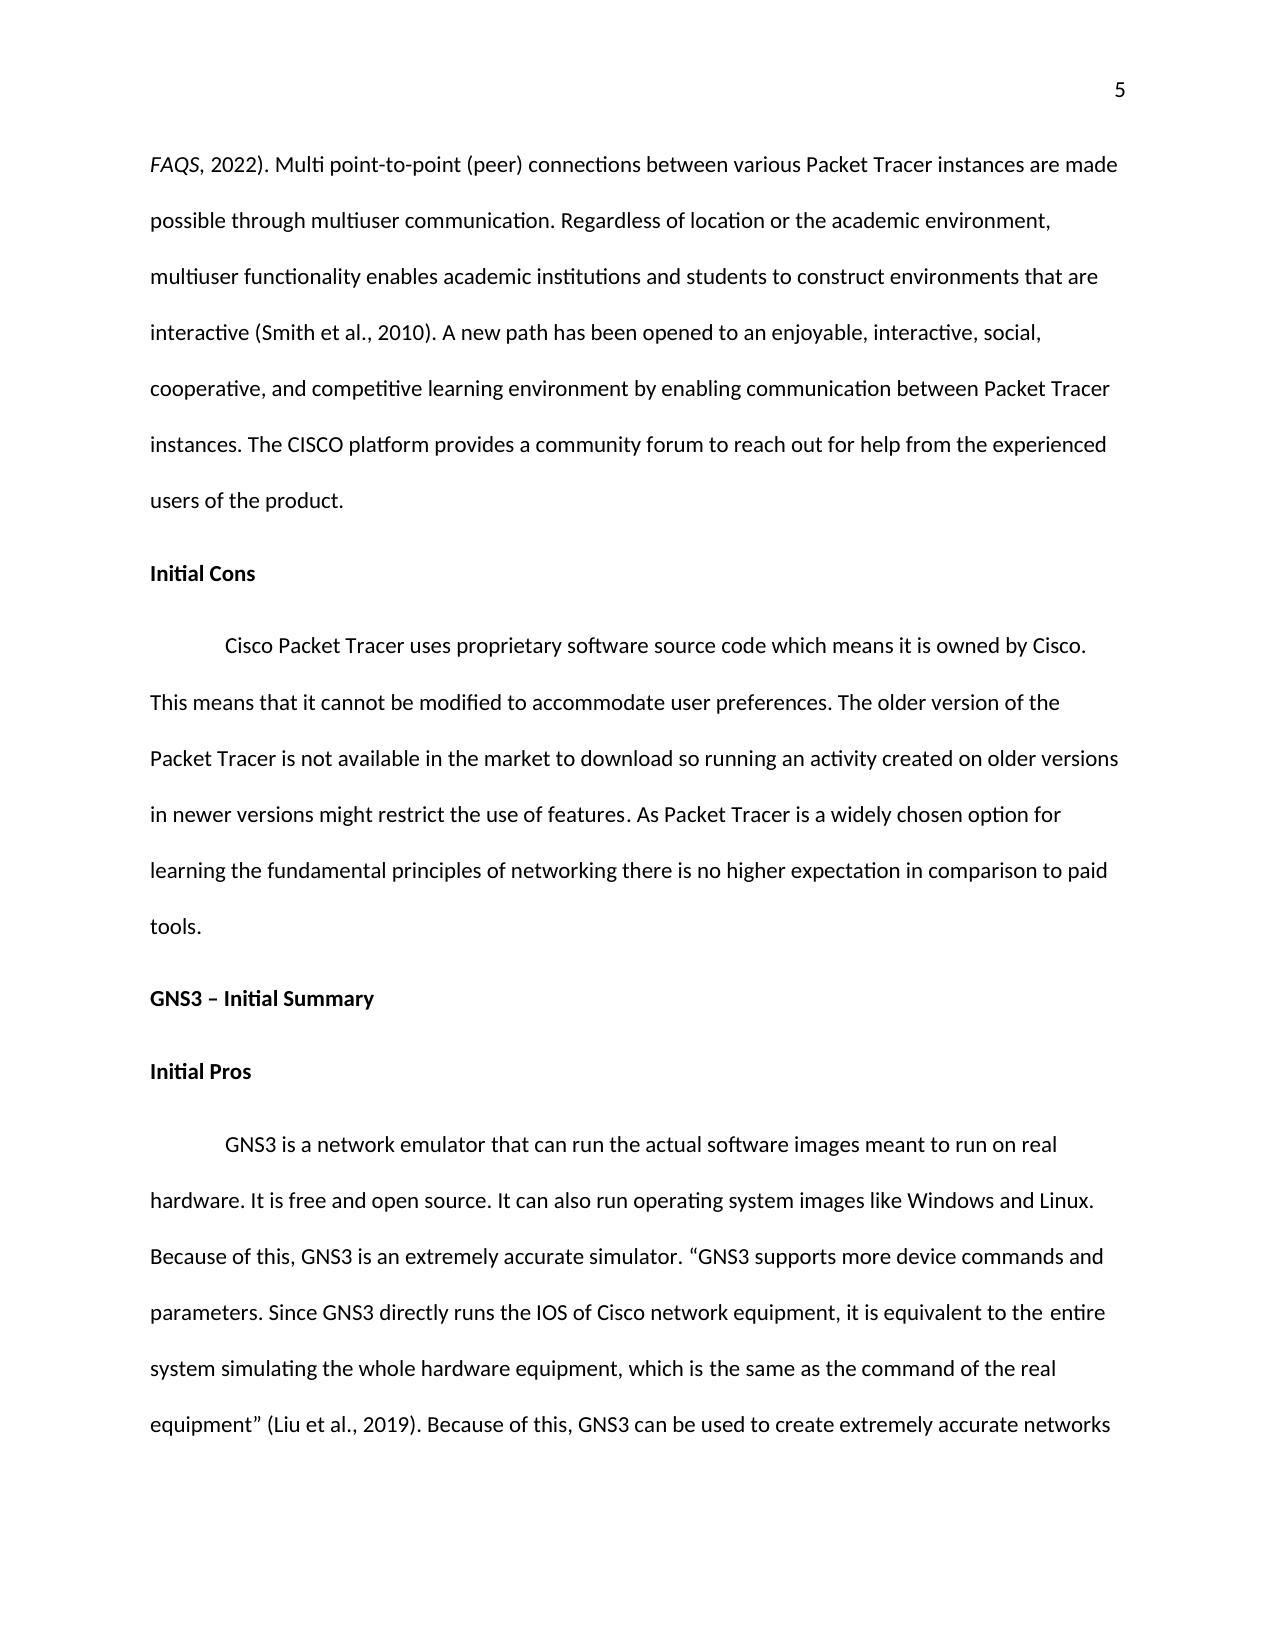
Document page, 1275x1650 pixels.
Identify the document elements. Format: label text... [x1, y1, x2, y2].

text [150, 150, 1125, 514]
text GNS3 – Initial Summary [150, 984, 1125, 1013]
text Initial Cons [150, 559, 1125, 587]
text Initial Pros [150, 1057, 1125, 1085]
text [150, 1130, 1125, 1438]
text Cisco Packet Tracer uses proprietary software source code which means it is owned by Cisco. This means that it cannot be modified to accommodate user preferences. The older version of the Packet Tracer is not available in the market to download so running an activity created on older versions in newer versions might restrict the use of features. As Packet Tracer is a widely chosen option for learning the fundamental principles of networking there is no higher expectation in comparison to paid tools. [150, 632, 1125, 940]
